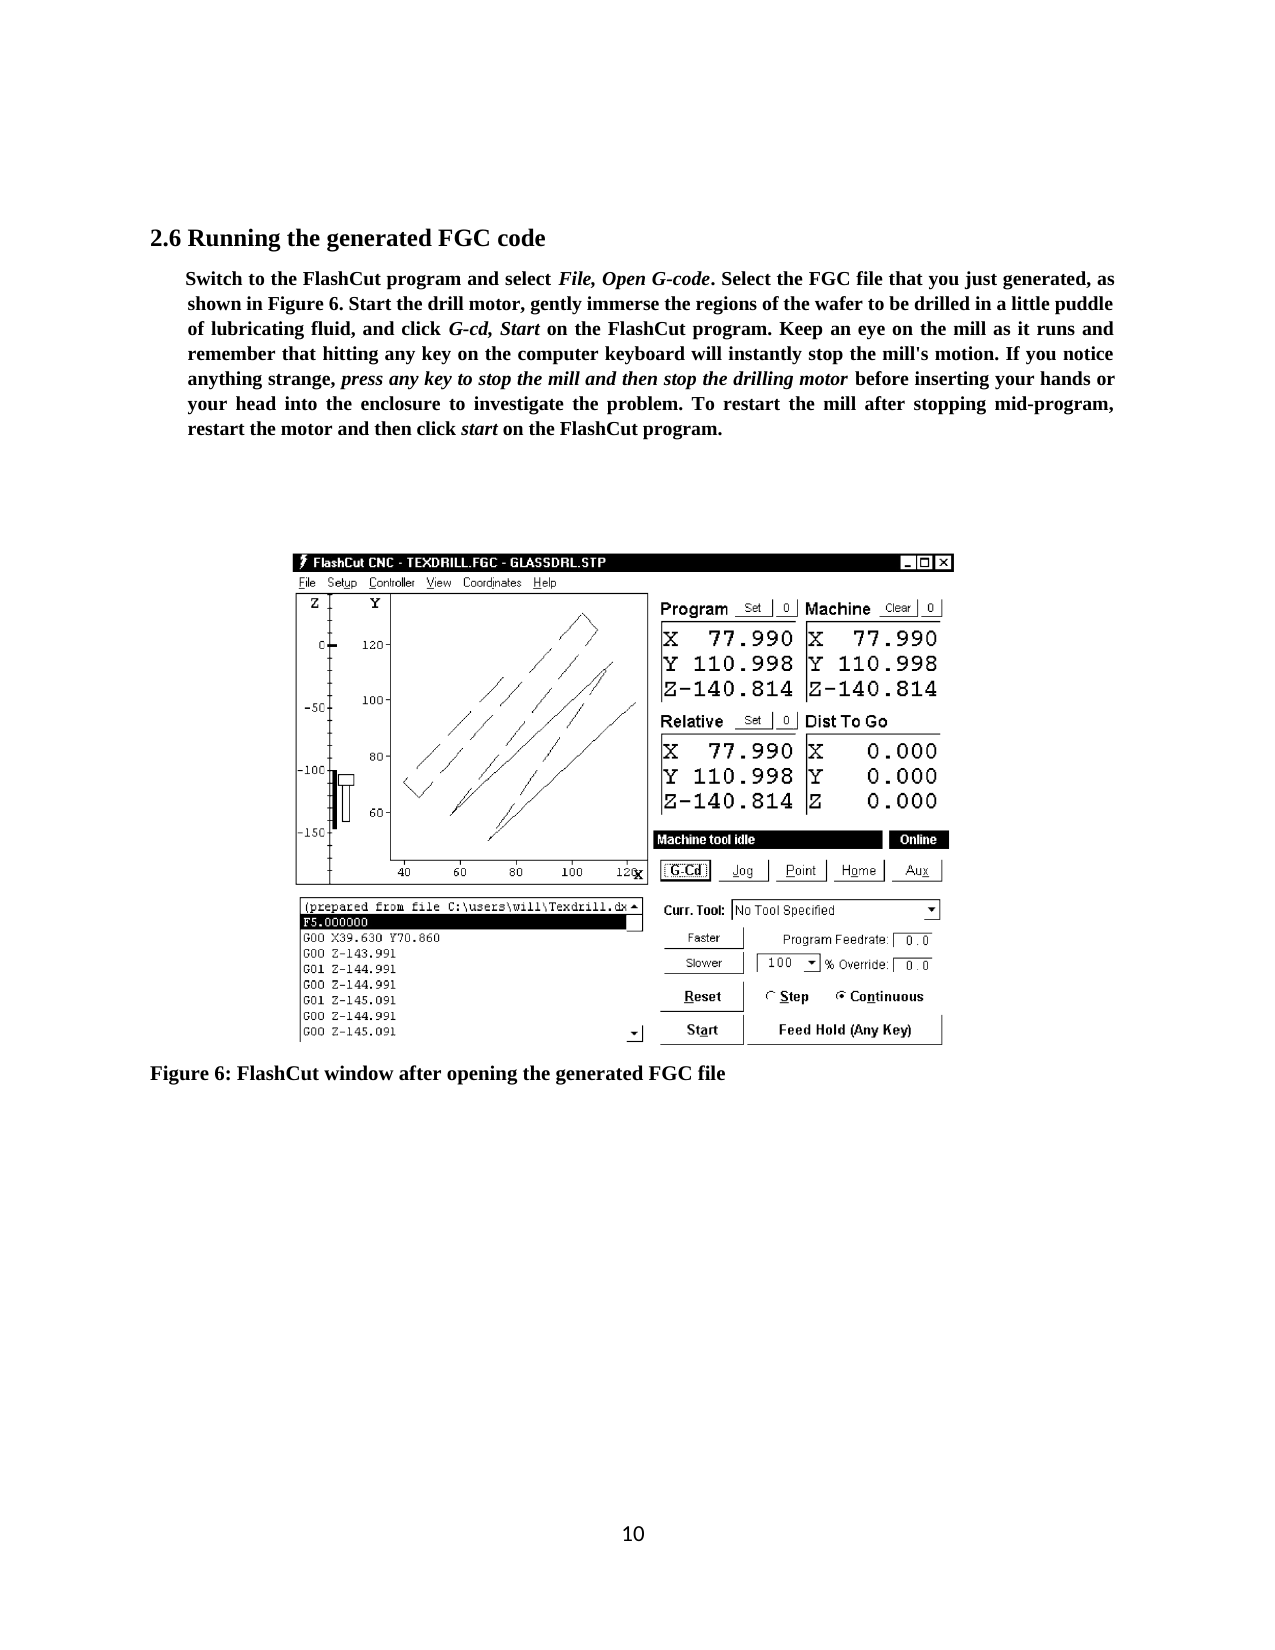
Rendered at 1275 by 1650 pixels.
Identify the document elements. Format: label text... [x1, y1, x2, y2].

picture [290, 550, 960, 1053]
text Switch to the FlashCut program and select File, Open G-code. Select the FGC file that you just generated, as shown in Figure 6. Start the drill motor, gently immerse the regions of the wafer to be drilled in a little puddle of lubricating fluid, and click G-cd, Start on the FlashCut program. Keep an eye on the mill as it runs and remember that hitting any key on the computer keyboard will instantly stop the mill's motion. If you notice anything strange, press any key to stop the mill and then stop the drilling motor before inserting your hands or your head into the enclosure to investigate the problem. To restart the mill after stopping mid-program, restart the motor and then click start on the FlashCut program. [150, 267, 1116, 440]
list Running the generated FGC code [150, 223, 1116, 252]
text Figure 6: FlashCut window after opening the generated FGC file [150, 1061, 1116, 1085]
